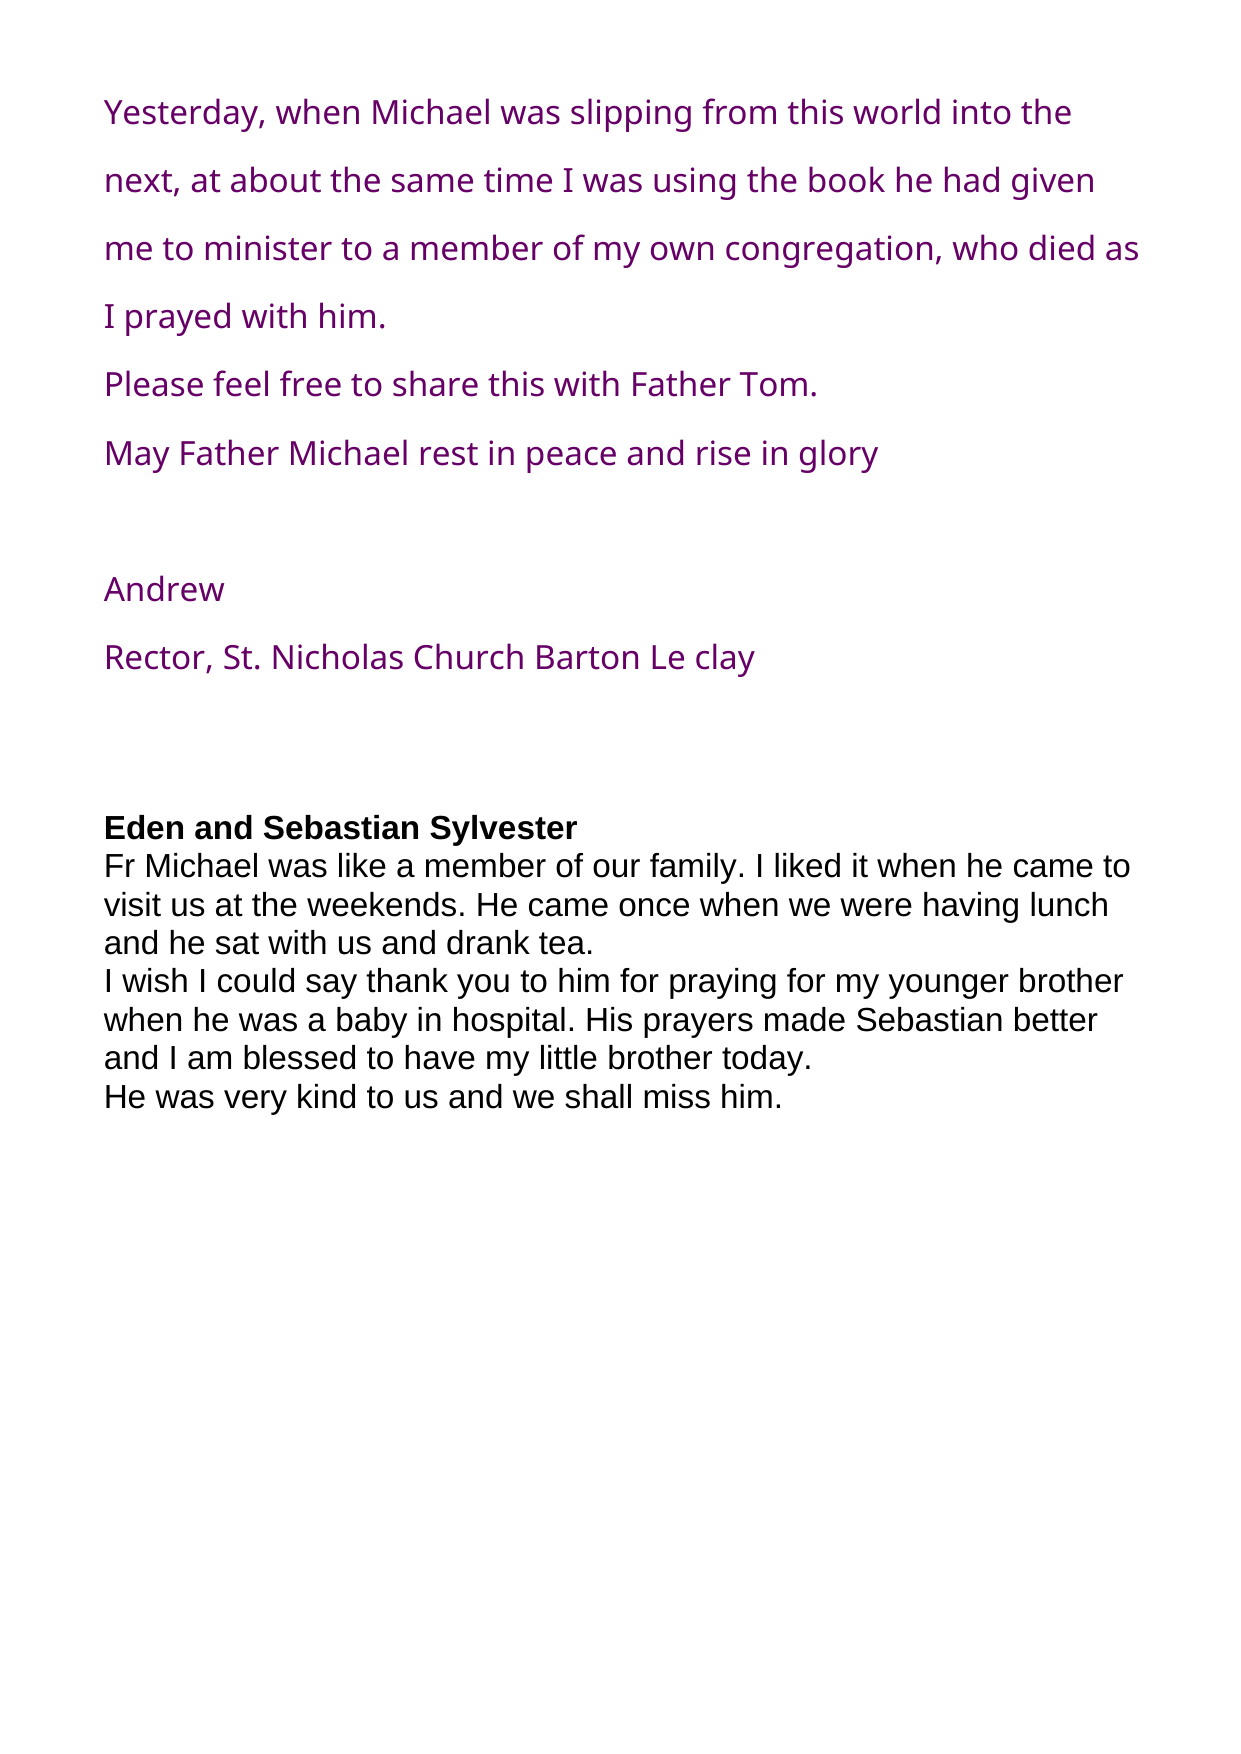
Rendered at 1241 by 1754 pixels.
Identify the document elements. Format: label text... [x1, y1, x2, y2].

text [103, 89, 1152, 679]
text I wish I could say thank you to him for praying for my younger brother when he was a baby in hospital. His prayers made Sebastian better and I am blessed to have my little brother today. [103, 961, 1152, 1077]
text He was very kind to us and we shall miss him. [103, 1077, 1152, 1115]
text Eden and Sebastian Sylvester [103, 808, 1152, 846]
text Fr Michael was like a member of our family. I liked it when he came to visit us at the weekends. He came once when we were having lunch and he sat with us and drank tea. [103, 846, 1152, 961]
